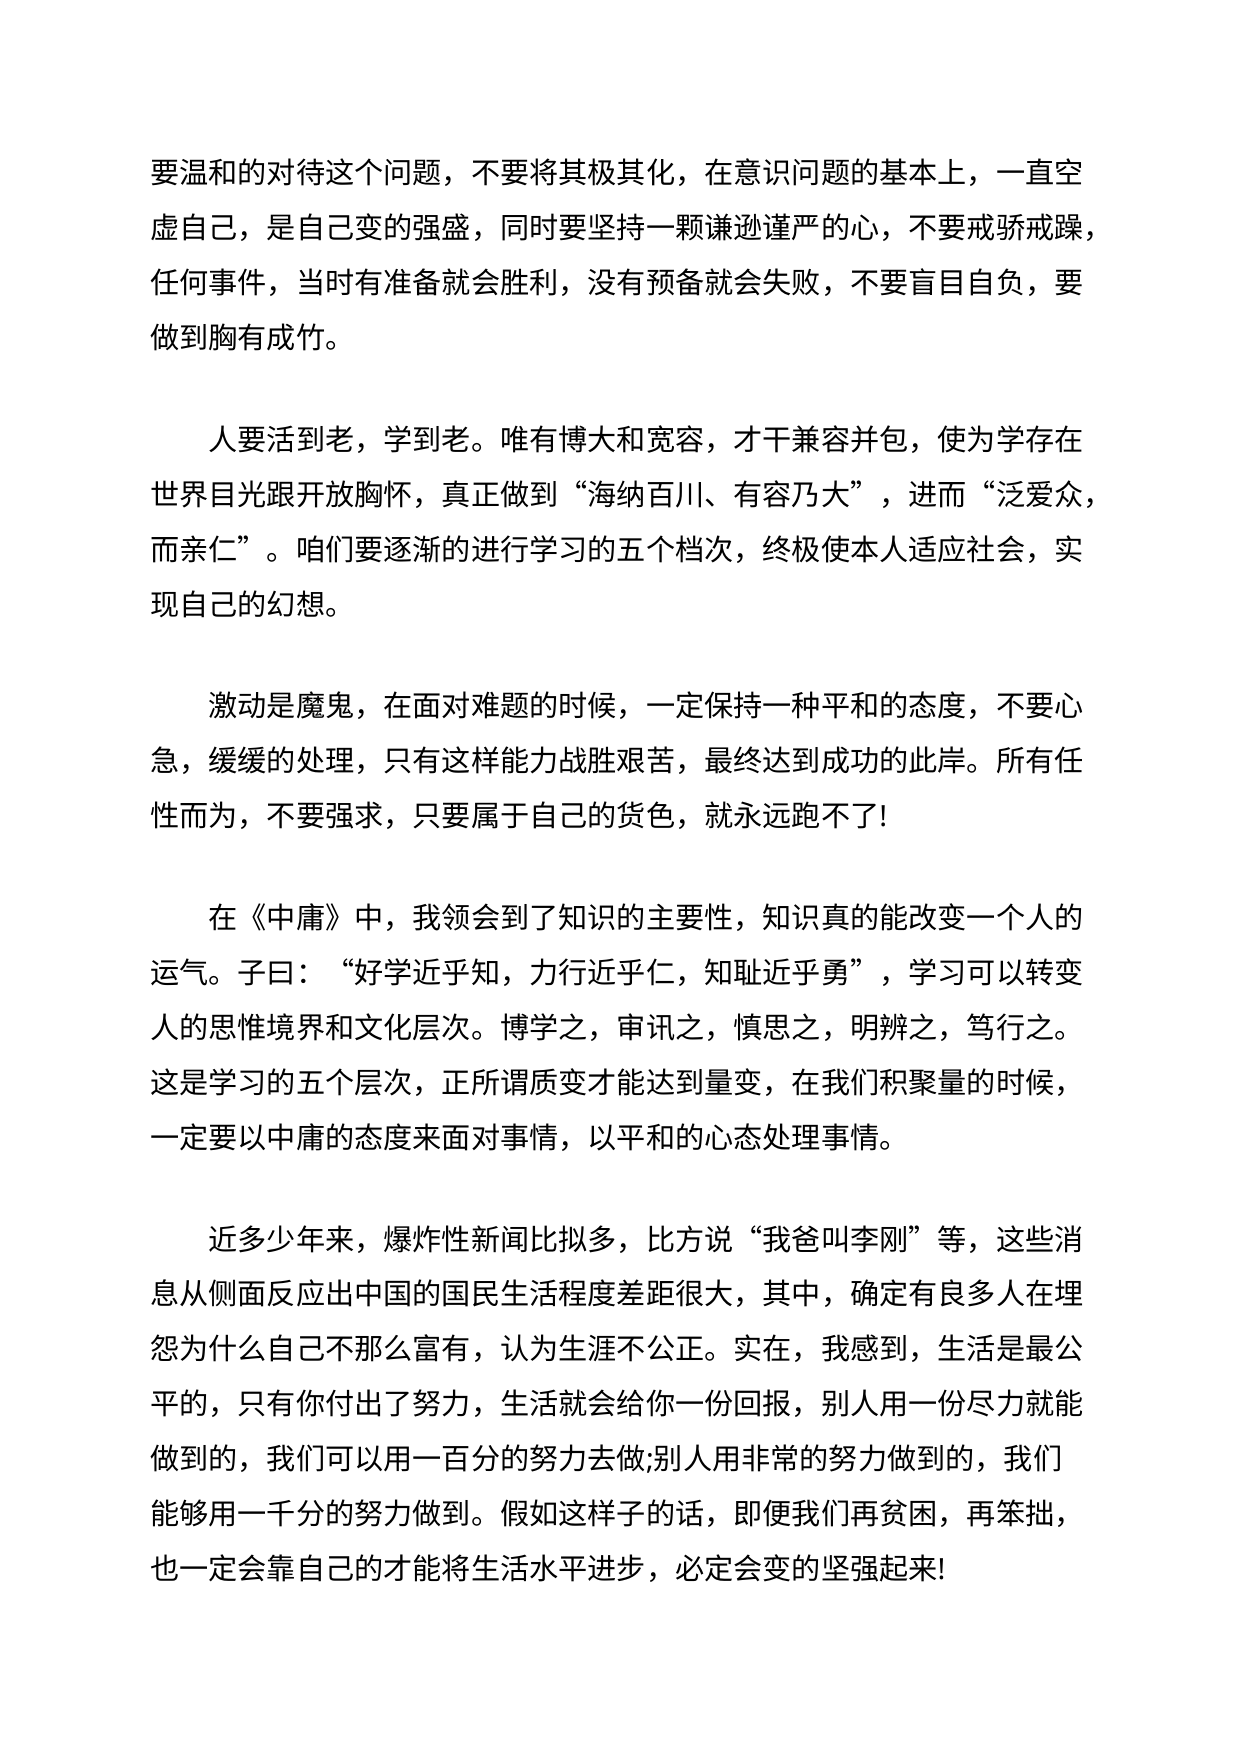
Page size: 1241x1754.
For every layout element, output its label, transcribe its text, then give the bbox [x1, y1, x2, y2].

text 激动是魔鬼，在面对难题的时候，一定保持一种平和的态度，不要心急，缓缓的处理，只有这样能力战胜艰苦，最终达到成功的此岸。所有任性而为，不要强求，只要属于自己的货色，就永远跑不了! [150, 683, 1090, 835]
text 在《中庸》中，我领会到了知识的主要性，知识真的能改变一个人的运气。子曰：“好学近乎知，力行近乎仁，知耻近乎勇”，学习可以转变人的思惟境界和文化层次。博学之，审讯之，慎思之，明辨之，笃行之。这是学习的五个层次，正所谓质变才能达到量变，在我们积聚量的时候，一定要以中庸的态度来面对事情，以平和的心态处理事情。 [150, 895, 1090, 1157]
text 人要活到老，学到老。唯有博大和宽容，才干兼容并包，使为学存在世界目光跟开放胸怀，真正做到“海纳百川、有容乃大”，进而“泛爱众，而亲仁”。咱们要逐渐的进行学习的五个档次，终极使本人适应社会，实现自己的幻想。 [150, 416, 1090, 623]
text 近多少年来，爆炸性新闻比拟多，比方说“我爸叫李刚”等，这些消息从侧面反应出中国的国民生活程度差距很大，其中，确定有良多人在埋怨为什么自己不那么富有，认为生涯不公正。实在，我感到，生活是最公平的，只有你付出了努力，生活就会给你一份回报，别人用一份尽力就能做到的，我们可以用一百分的努力去做;别人用非常的努力做到的，我们能够用一千分的努力做到。假如这样子的话，即便我们再贫困，再笨拙，也一定会靠自己的才能将生活水平进步，必定会变的坚强起来! [150, 1216, 1090, 1588]
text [150, 150, 1090, 357]
